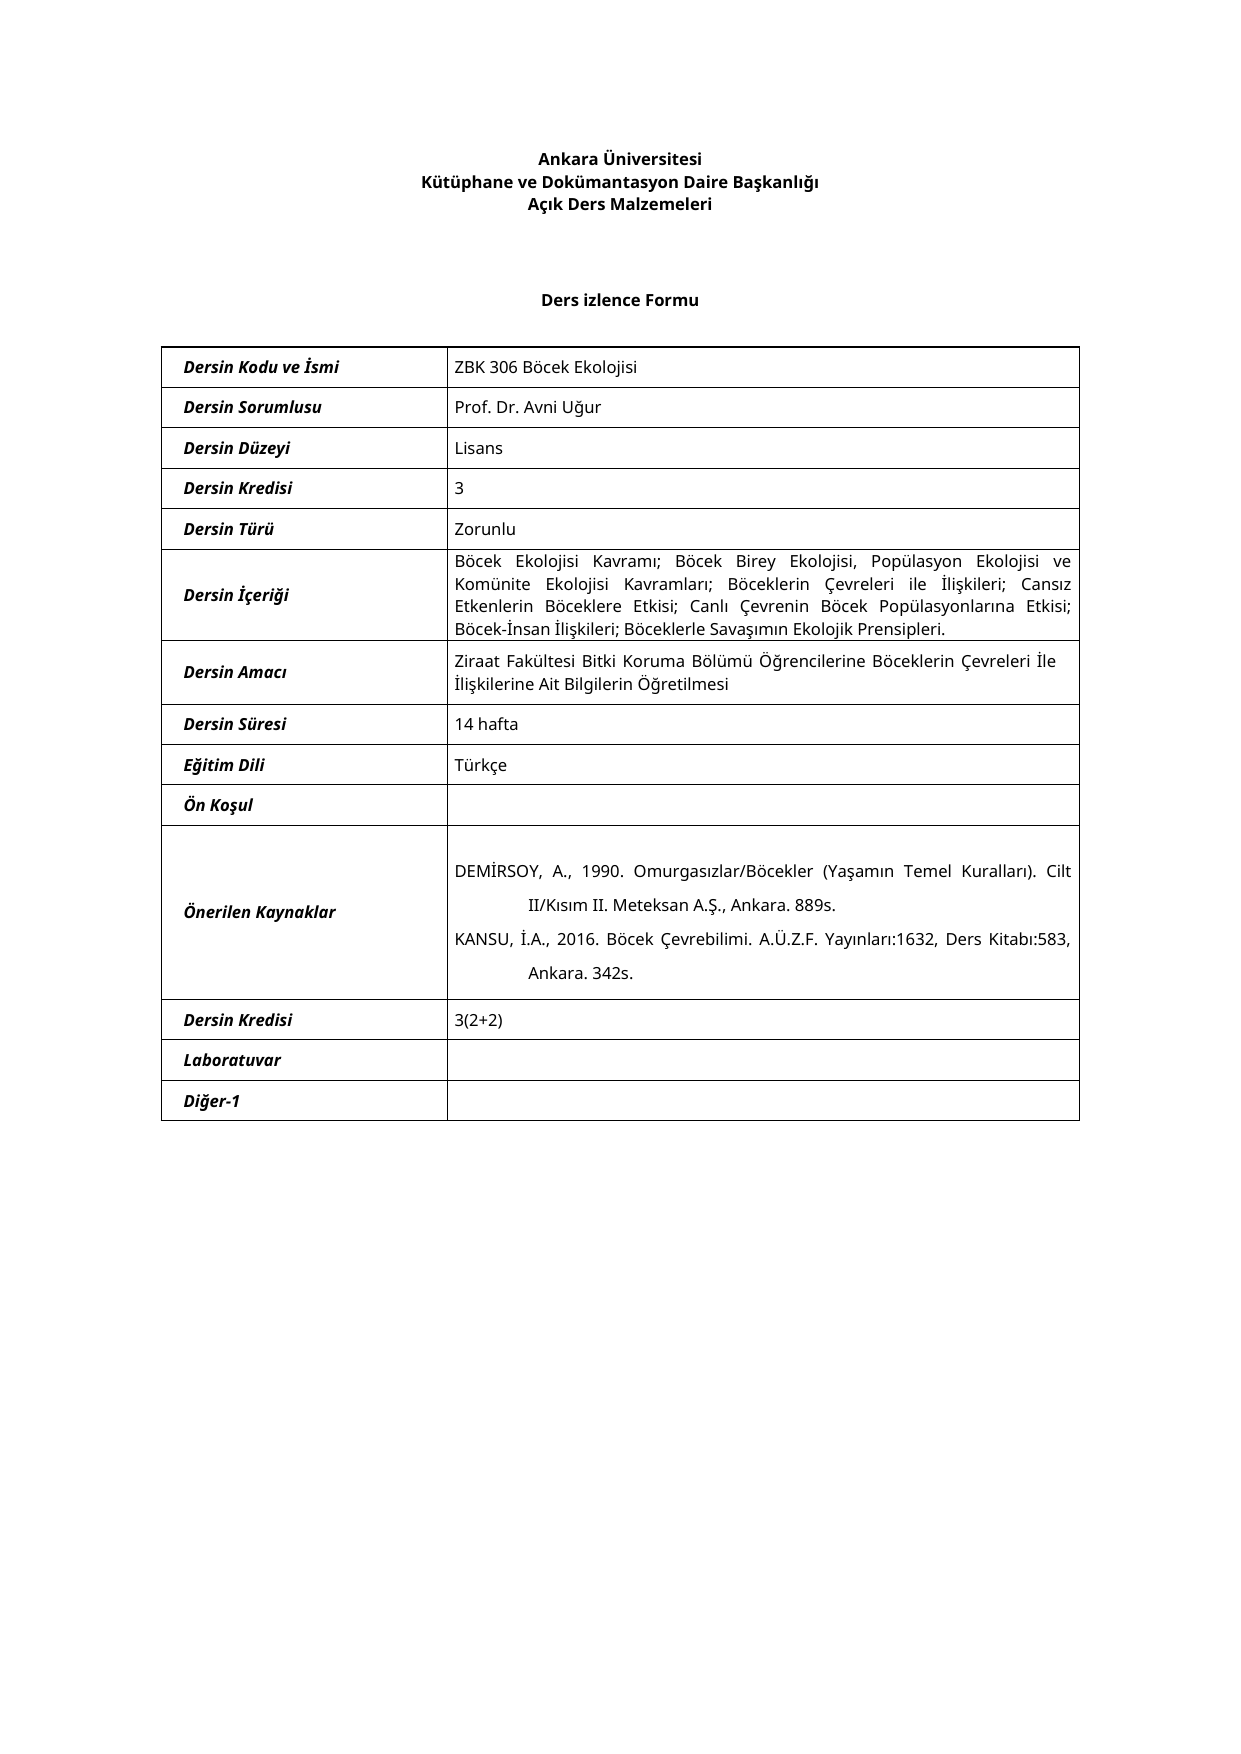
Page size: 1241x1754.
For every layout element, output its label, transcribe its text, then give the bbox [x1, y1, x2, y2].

table_cell Eğitim Dili [162, 745, 447, 784]
table_cell 3(2+2) [448, 1000, 1079, 1039]
table_header ZBK 306 Böcek Ekolojisi [448, 348, 1079, 387]
table_cell Laboratuvar [162, 1040, 447, 1080]
table_cell [448, 785, 1079, 825]
table_cell DEMİRSOY, A., 1990. Omurgasızlar/Böcekler (Yaşamın Temel Kuralları). Cilt II/Kısım II. Meteksan A.Ş., Ankara. 889s. KANSU, İ.A., 2016. Böcek Çevrebilimi. A.Ü.Z.F. Yayınları:1632, Ders Kitabı:583, Ankara. 342s. [448, 826, 1079, 999]
table_cell Dersin Kredisi [162, 1000, 447, 1039]
text Ders izlence Formu [148, 288, 1093, 311]
table_cell Dersin Düzeyi [162, 428, 447, 468]
table_cell Ziraat Fakültesi Bitki Koruma Bölümü Öğrencilerine Böceklerin Çevreleri İle İlişkilerine Ait Bilgilerin Öğretilmesi [448, 641, 1079, 703]
table_cell Dersin Süresi [162, 705, 447, 744]
text Açık Ders Malzemeleri [148, 193, 1093, 216]
table_cell 3 [448, 469, 1079, 508]
table_cell Dersin Sorumlusu [162, 388, 447, 427]
table_cell Böcek Ekolojisi Kavramı; Böcek Birey Ekolojisi, Popülasyon Ekolojisi ve Komünite Ekolojisi Kavramları; Böceklerin Çevreleri ile İlişkileri; Cansız Etkenlerin Böceklere Etkisi; Canlı Çevrenin Böcek Popülasyonlarına Etkisi; Böcek-İnsan İlişkileri; Böceklerle Savaşımın Ekolojik Prensipleri. [448, 550, 1079, 640]
table_cell 14 hafta [448, 705, 1079, 744]
table_cell [448, 1081, 1079, 1120]
table_cell [448, 1040, 1079, 1080]
table_cell Diğer-1 [162, 1081, 447, 1120]
table_cell Dersin İçeriği [162, 550, 447, 640]
table_cell Prof. Dr. Avni Uğur [448, 388, 1079, 427]
table_cell Dersin Kredisi [162, 469, 447, 508]
text Ankara Üniversitesi Kütüphane ve Dokümantasyon Daire Başkanlığı [148, 148, 1093, 193]
table_cell Lisans [448, 428, 1079, 468]
table_header Dersin Kodu ve İsmi [162, 348, 447, 387]
table_cell Türkçe [448, 745, 1079, 784]
table_cell Dersin Amacı [162, 641, 447, 703]
table_cell Zorunlu [448, 509, 1079, 548]
table_cell Ön Koşul [162, 785, 447, 825]
table_cell Önerilen Kaynaklar [162, 826, 447, 999]
table_cell Dersin Türü [162, 509, 447, 548]
